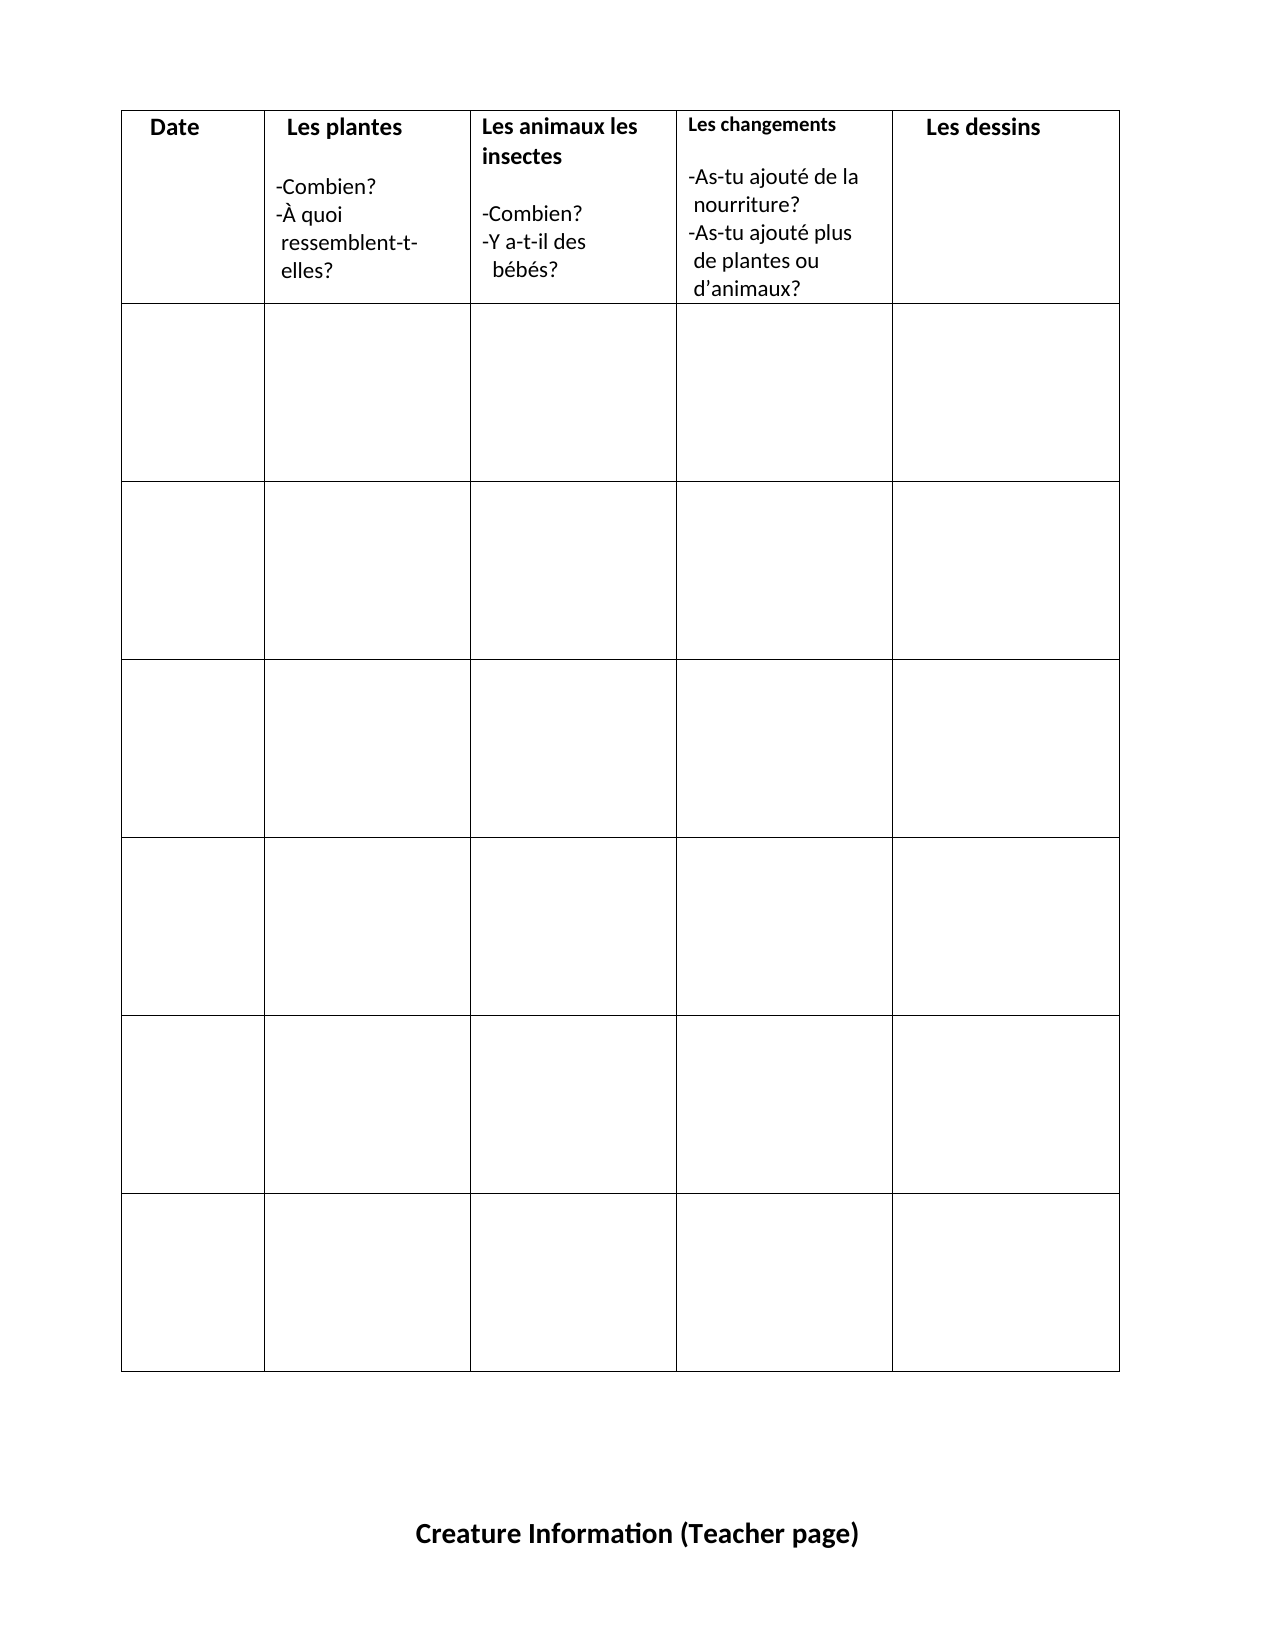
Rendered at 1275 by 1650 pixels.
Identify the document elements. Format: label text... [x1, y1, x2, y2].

table_header Les dessins [893, 111, 1119, 302]
table_cell [471, 838, 676, 1015]
table_cell [893, 482, 1119, 659]
table_cell [122, 304, 264, 481]
table_cell [122, 660, 264, 837]
table_cell [471, 1194, 676, 1371]
table_cell [265, 304, 470, 481]
table_header Les plantes -Combien? -À quoi ressemblent-t- elles? [265, 111, 470, 302]
table_cell [677, 660, 892, 837]
table_header Les changements -As-tu ajouté de la nourriture? -As-tu ajouté plus de plantes ou d’animaux? [677, 111, 892, 302]
table_cell [265, 838, 470, 1015]
table_cell [122, 1194, 264, 1371]
table_cell [893, 838, 1119, 1015]
table_cell [677, 482, 892, 659]
text Creature Information (Teacher page) [75, 1515, 1200, 1550]
table_cell [471, 1016, 676, 1193]
table_cell [471, 482, 676, 659]
table_cell [893, 660, 1119, 837]
table_cell [677, 1194, 892, 1371]
table_cell [893, 304, 1119, 481]
table_cell [265, 482, 470, 659]
table_cell [677, 304, 892, 481]
table_cell [122, 838, 264, 1015]
table_cell [265, 1194, 470, 1371]
table_cell [122, 1016, 264, 1193]
table_cell [893, 1016, 1119, 1193]
table_header Les animaux les insectes -Combien? -Y a-t-il des bébés? [471, 111, 676, 302]
table_cell [677, 838, 892, 1015]
table_cell [265, 660, 470, 837]
table_cell [677, 1016, 892, 1193]
table_cell [122, 482, 264, 659]
table_cell [471, 660, 676, 837]
table_header Date [122, 111, 264, 302]
table_cell [265, 1016, 470, 1193]
table_cell [893, 1194, 1119, 1371]
table_cell [471, 304, 676, 481]
